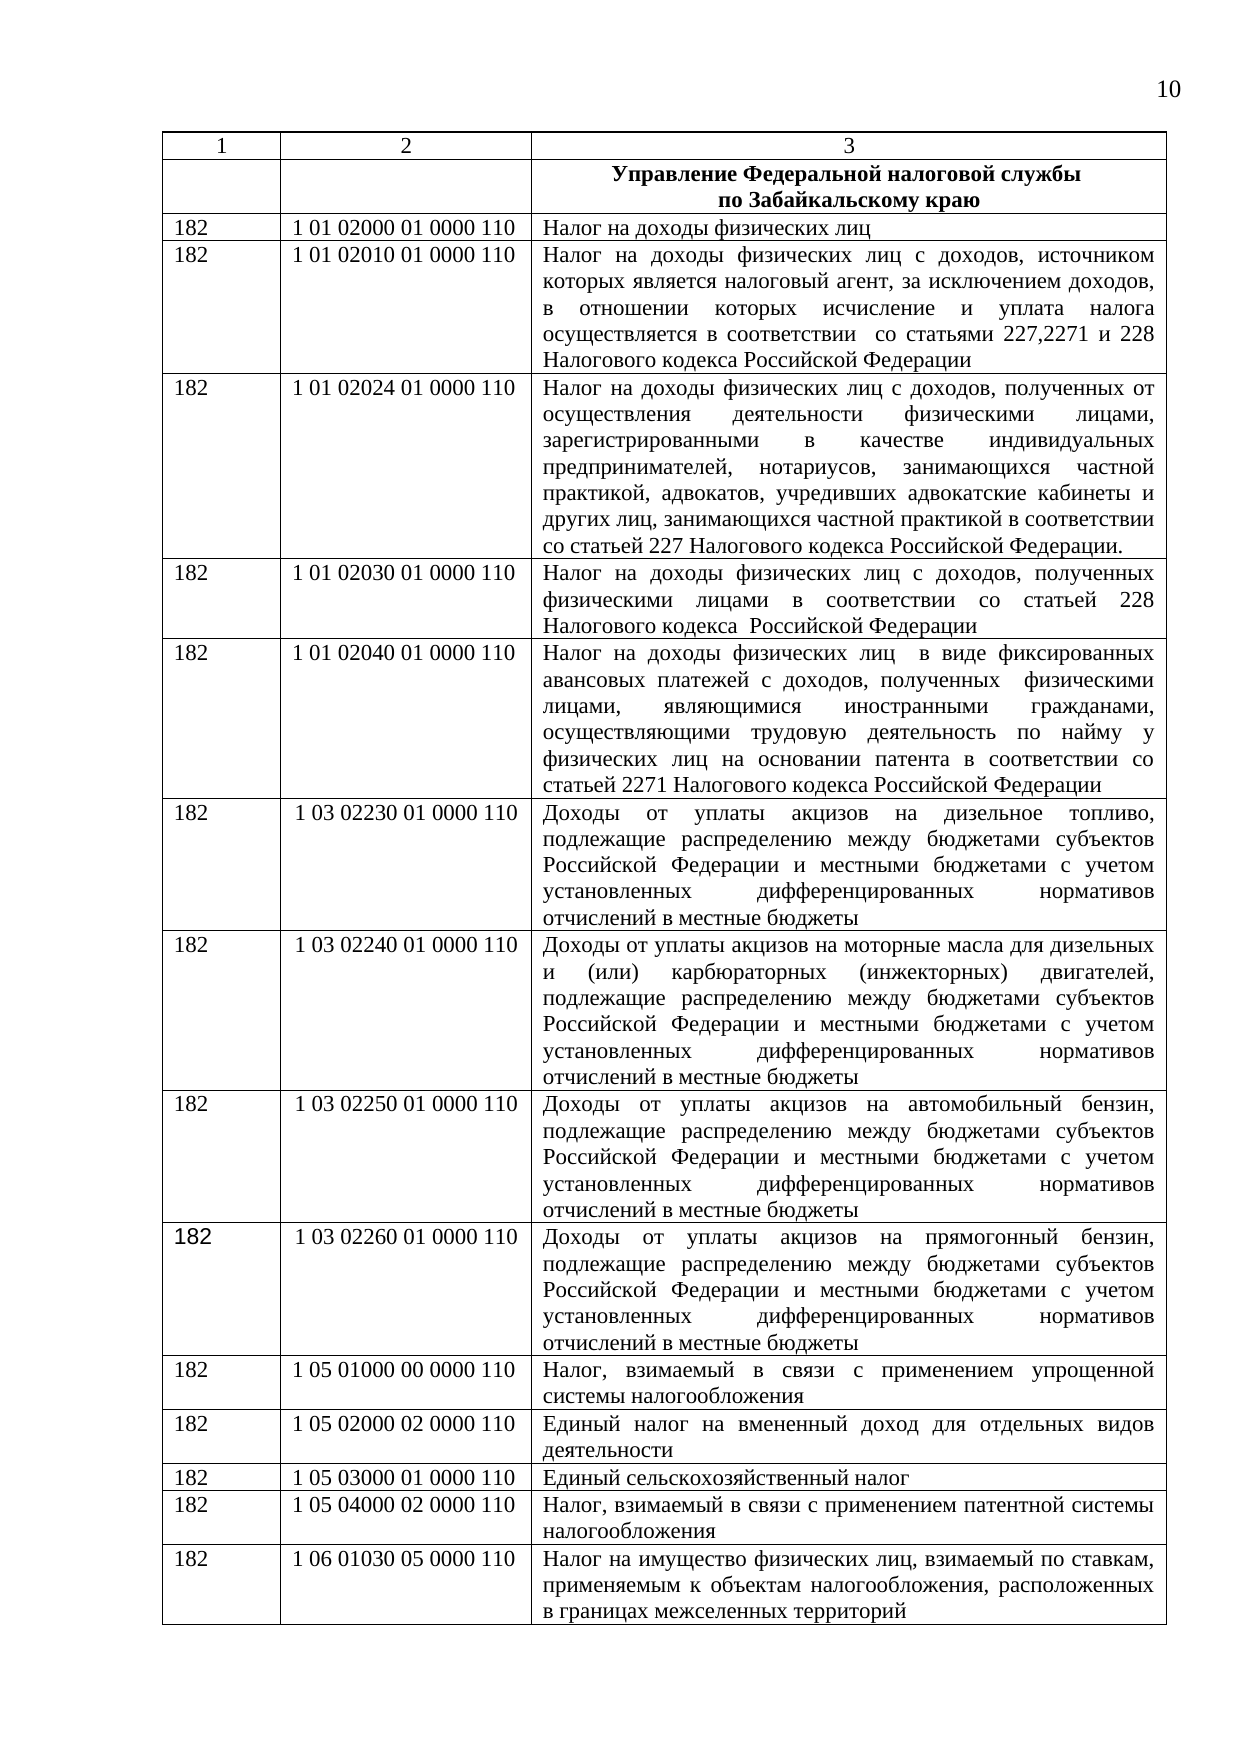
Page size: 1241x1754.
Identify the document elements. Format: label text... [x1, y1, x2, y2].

table_cell 1 03 02240 01 0000 110 [281, 931, 531, 1089]
table_cell Налог на доходы физических лиц с доходов, полученных от осуществления деятельности физическими лицами, зарегистрированными в качестве индивидуальных предпринимателей, нотариусов, занимающихся частной практикой, адвокатов, учредивших адвокатские кабинеты и других лиц, занимающихся частной практикой в соответствии со статьей 227 Налогового кодекса Российской Федерации. [532, 374, 1166, 558]
table_cell 1 05 02000 02 0000 110 [281, 1410, 531, 1463]
table_cell 182 [163, 1464, 280, 1490]
table_cell 1 05 04000 02 0000 110 [281, 1491, 531, 1544]
table_cell 1 01 02024 01 0000 110 [281, 374, 531, 558]
table_cell Доходы от уплаты акцизов на моторные масла для дизельных и (или) карбюраторных (инжекторных) двигателей, подлежащие распределению между бюджетами субъектов Российской Федерации и местными бюджетами с учетом установленных дифференцированных нормативов отчислений в местные бюджеты [532, 931, 1166, 1089]
table_cell 1 01 02030 01 0000 110 [281, 559, 531, 638]
table_cell Налог, взимаемый в связи с применением упрощенной системы налогообложения [532, 1356, 1166, 1409]
table_cell 182 [163, 639, 280, 797]
table_cell 1 01 02000 01 0000 110 [281, 214, 531, 240]
table_cell 1 05 01000 00 0000 110 [281, 1356, 531, 1409]
table_header 1 [163, 133, 280, 159]
table_cell [281, 160, 531, 212]
table_cell 182 [163, 1491, 280, 1544]
table_cell 182 [163, 1223, 280, 1355]
table_cell Налог на имущество физических лиц, взимаемый по ставкам, применяемым к объектам налогообложения, расположенных в границах межселенных территорий [532, 1545, 1166, 1624]
table_cell 182 [163, 1091, 280, 1222]
table_cell 182 [163, 1545, 280, 1624]
table_cell 182 [163, 1410, 280, 1463]
table_cell Налог на доходы физических лиц с доходов, источником которых является налоговый агент, за исключением доходов, в отношении которых исчисление и уплата налога осуществляется в соответствии со статьями 227,2271 и 228 Налогового кодекса Российской Федерации [532, 241, 1166, 373]
table_header 3 [532, 133, 1166, 159]
table_cell Доходы от уплаты акцизов на дизельное топливо, подлежащие распределению между бюджетами субъектов Российской Федерации и местными бюджетами с учетом установленных дифференцированных нормативов отчислений в местные бюджеты [532, 799, 1166, 930]
table_cell 182 [163, 931, 280, 1089]
table_cell Доходы от уплаты акцизов на автомобильный бензин, подлежащие распределению между бюджетами субъектов Российской Федерации и местными бюджетами с учетом установленных дифференцированных нормативов отчислений в местные бюджеты [532, 1091, 1166, 1222]
table_cell Доходы от уплаты акцизов на прямогонный бензин, подлежащие распределению между бюджетами субъектов Российской Федерации и местными бюджетами с учетом установленных дифференцированных нормативов отчислений в местные бюджеты [532, 1223, 1166, 1355]
table_cell 1 03 02230 01 0000 110 [281, 799, 531, 930]
table_cell Налог, взимаемый в связи с применением патентной системы налогообложения [532, 1491, 1166, 1544]
table_cell Единый налог на вмененный доход для отдельных видов деятельности [532, 1410, 1166, 1463]
table_cell 182 [163, 799, 280, 930]
table_cell 1 05 03000 01 0000 110 [281, 1464, 531, 1490]
table_cell 1 06 01030 05 0000 110 [281, 1545, 531, 1624]
table_cell 182 [163, 559, 280, 638]
table_cell Налог на доходы физических лиц с доходов, полученных физическими лицами в соответствии со статьей 228 Налогового кодекса Российской Федерации [532, 559, 1166, 638]
table_cell 182 [163, 214, 280, 240]
table_cell 182 [163, 241, 280, 373]
table_cell 1 03 02260 01 0000 110 [281, 1223, 531, 1355]
table_cell Налог на доходы физических лиц в виде фиксированных авансовых платежей с доходов, полученных физическими лицами, являющимися иностранными гражданами, осуществляющими трудовую деятельность по найму у физических лиц на основании патента в соответствии со статьей 2271 Налогового кодекса Российской Федерации [532, 639, 1166, 797]
table_cell Управление Федеральной налоговой службы по Забайкальскому краю [532, 160, 1166, 212]
table_cell 1 01 02040 01 0000 110 [281, 639, 531, 797]
table_cell Налог на доходы физических лиц [532, 214, 1166, 240]
table_cell [163, 160, 280, 212]
table_cell Единый сельскохозяйственный налог [532, 1464, 1166, 1490]
table_cell 1 03 02250 01 0000 110 [281, 1091, 531, 1222]
table_cell 1 01 02010 01 0000 110 [281, 241, 531, 373]
table_cell 182 [163, 1356, 280, 1409]
table_cell 182 [163, 374, 280, 558]
table_header 2 [281, 133, 531, 159]
